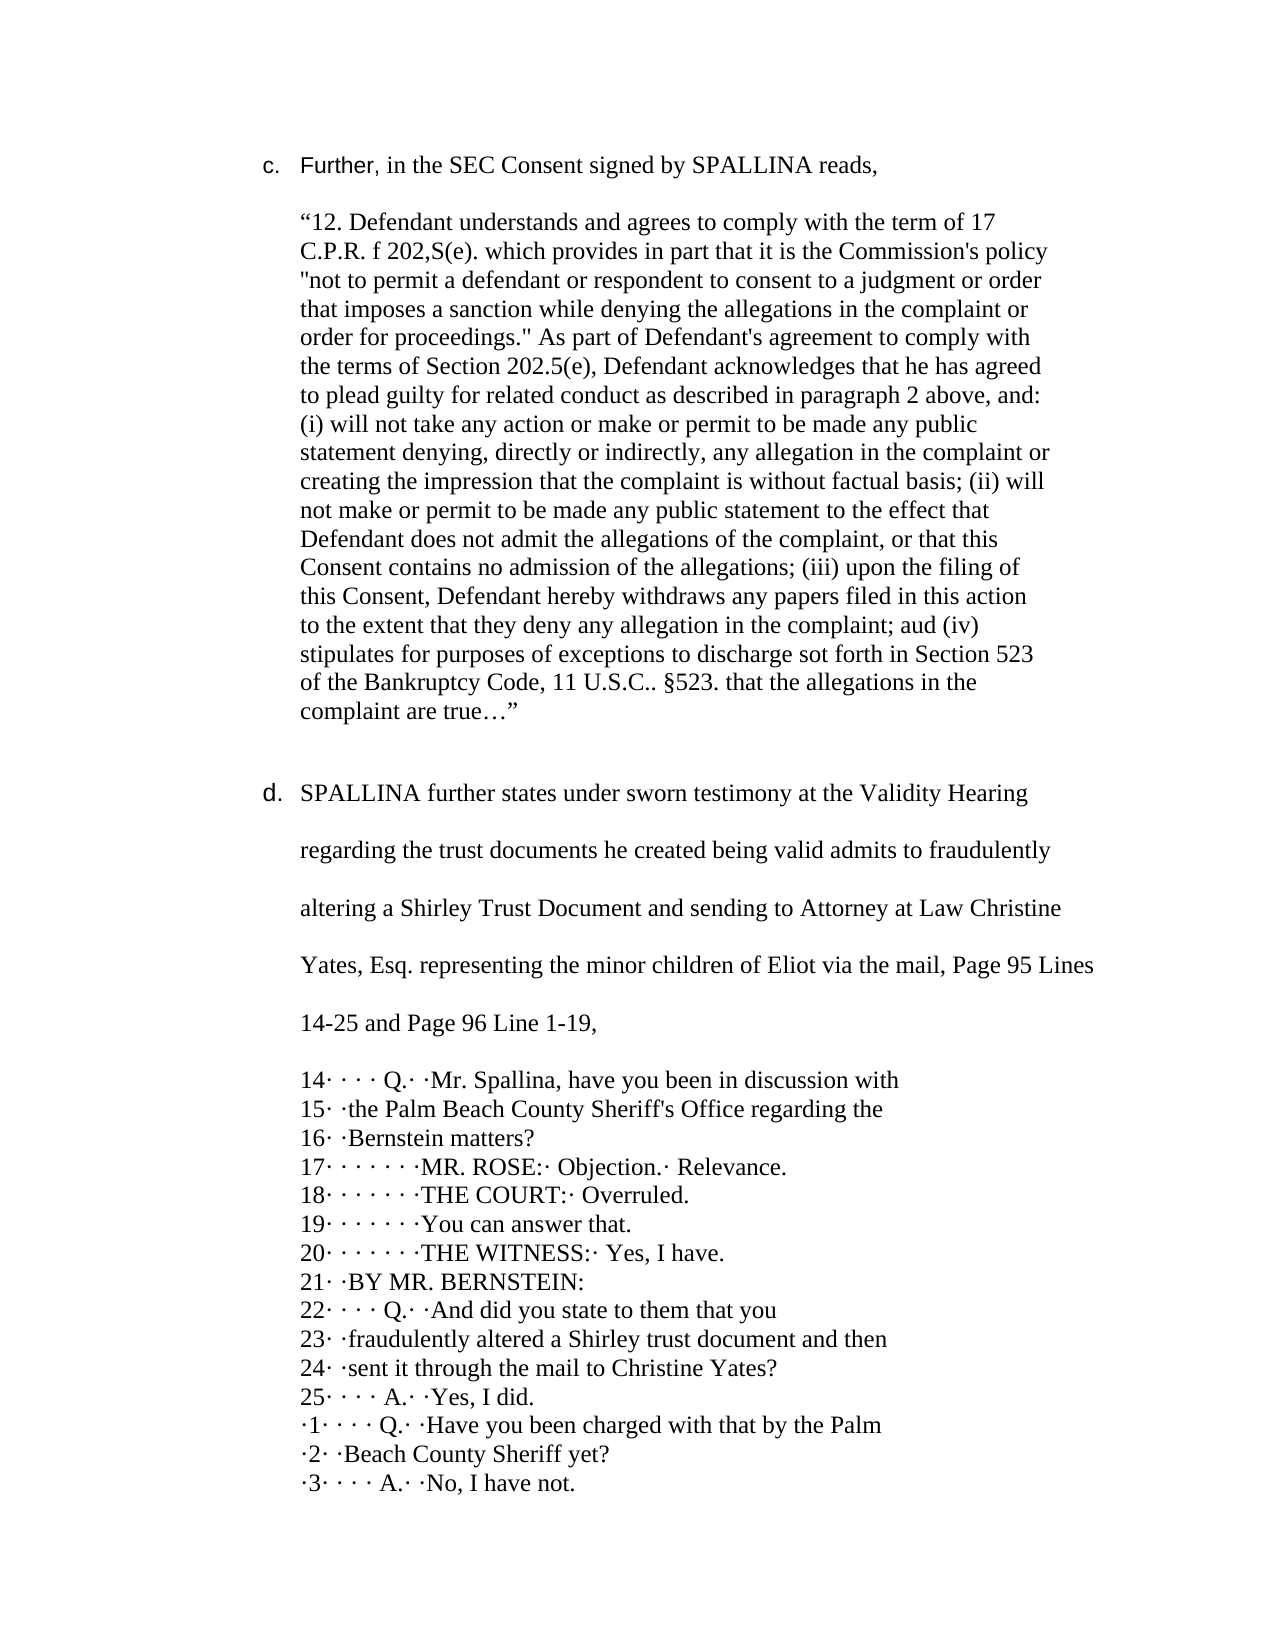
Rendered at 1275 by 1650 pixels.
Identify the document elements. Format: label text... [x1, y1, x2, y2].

text 17· · · · · · ·MR. ROSE:· Objection.· Relevance. [300, 1152, 1125, 1180]
text 25· · · · A.· ·Yes, I did. [300, 1382, 1125, 1410]
text 15· ·the Palm Beach County Sheriff's Office regarding the [300, 1094, 1125, 1123]
text 24· ·sent it through the mail to Christine Yates? [300, 1353, 1125, 1382]
text 16· ·Bernstein matters? [300, 1123, 1125, 1152]
text 20· · · · · · ·THE WITNESS:· Yes, I have. [300, 1238, 1125, 1267]
text ·3· · · · A.· ·No, I have not. [300, 1468, 1125, 1497]
text “12. Defendant understands and agrees to comply with the term of 17 C.P.R. f 202,S(e). which provides in part that it is the Commission's policy ''not to permit a defendant or respondent to consent to a judgment or order that imposes a sanction while denying the allegations in the complaint or order for proceedings." As part of Defendant's agreement to comply with the terms of Section 202.5(e), Defendant acknowledges that he has agreed to plead guilty for related conduct as described in paragraph 2 above, and: (i) will not take any action or make or permit to be made any public statement denying, directly or indirectly, any allegation in the complaint or creating the impression that the complaint is without factual basis; (ii) will not make or permit to be made any public statement to the effect that Defendant does not admit the allegations of the complaint, or that this Consent contains no admission of the allegations; (iii) upon the filing of this Consent, Defendant hereby withdraws any papers filed in this action to the extent that they deny any allegation in the complaint; aud (iv) stipulates for purposes of exceptions to discharge sot forth in Section 523 of the Bankruptcy Code, 11 U.S.C.. §523. that the allegations in the complaint are true…” [300, 207, 1050, 725]
text 19· · · · · · ·You can answer that. [300, 1209, 1125, 1238]
text 22· · · · Q.· ·And did you state to them that you [300, 1295, 1125, 1324]
list SPALLINA further states under sworn testimony at the Validity Hearing regarding the trust documents he created being valid admits to fraudulently altering a Shirley Trust Document and sending to Attorney at Law Christine Yates, Esq. representing the minor children of Eliot via the mail, Page 95 Lines 14-25 and Page 96 Line 1-19, [262, 778, 1125, 1037]
text ·2· ·Beach County Sheriff yet? [300, 1439, 1125, 1468]
text ·1· · · · Q.· ·Have you been charged with that by the Palm [300, 1410, 1125, 1439]
text 23· ·fraudulently altered a Shirley trust document and then [300, 1324, 1125, 1353]
text 21· ·BY MR. BERNSTEIN: [300, 1267, 1125, 1295]
text 18· · · · · · ·THE COURT:· Overruled. [300, 1180, 1125, 1209]
list Further, in the SEC Consent signed by SPALLINA reads, [262, 150, 1125, 179]
text 14· · · · Q.· ·Mr. Spallina, have you been in discussion with [300, 1065, 1125, 1094]
